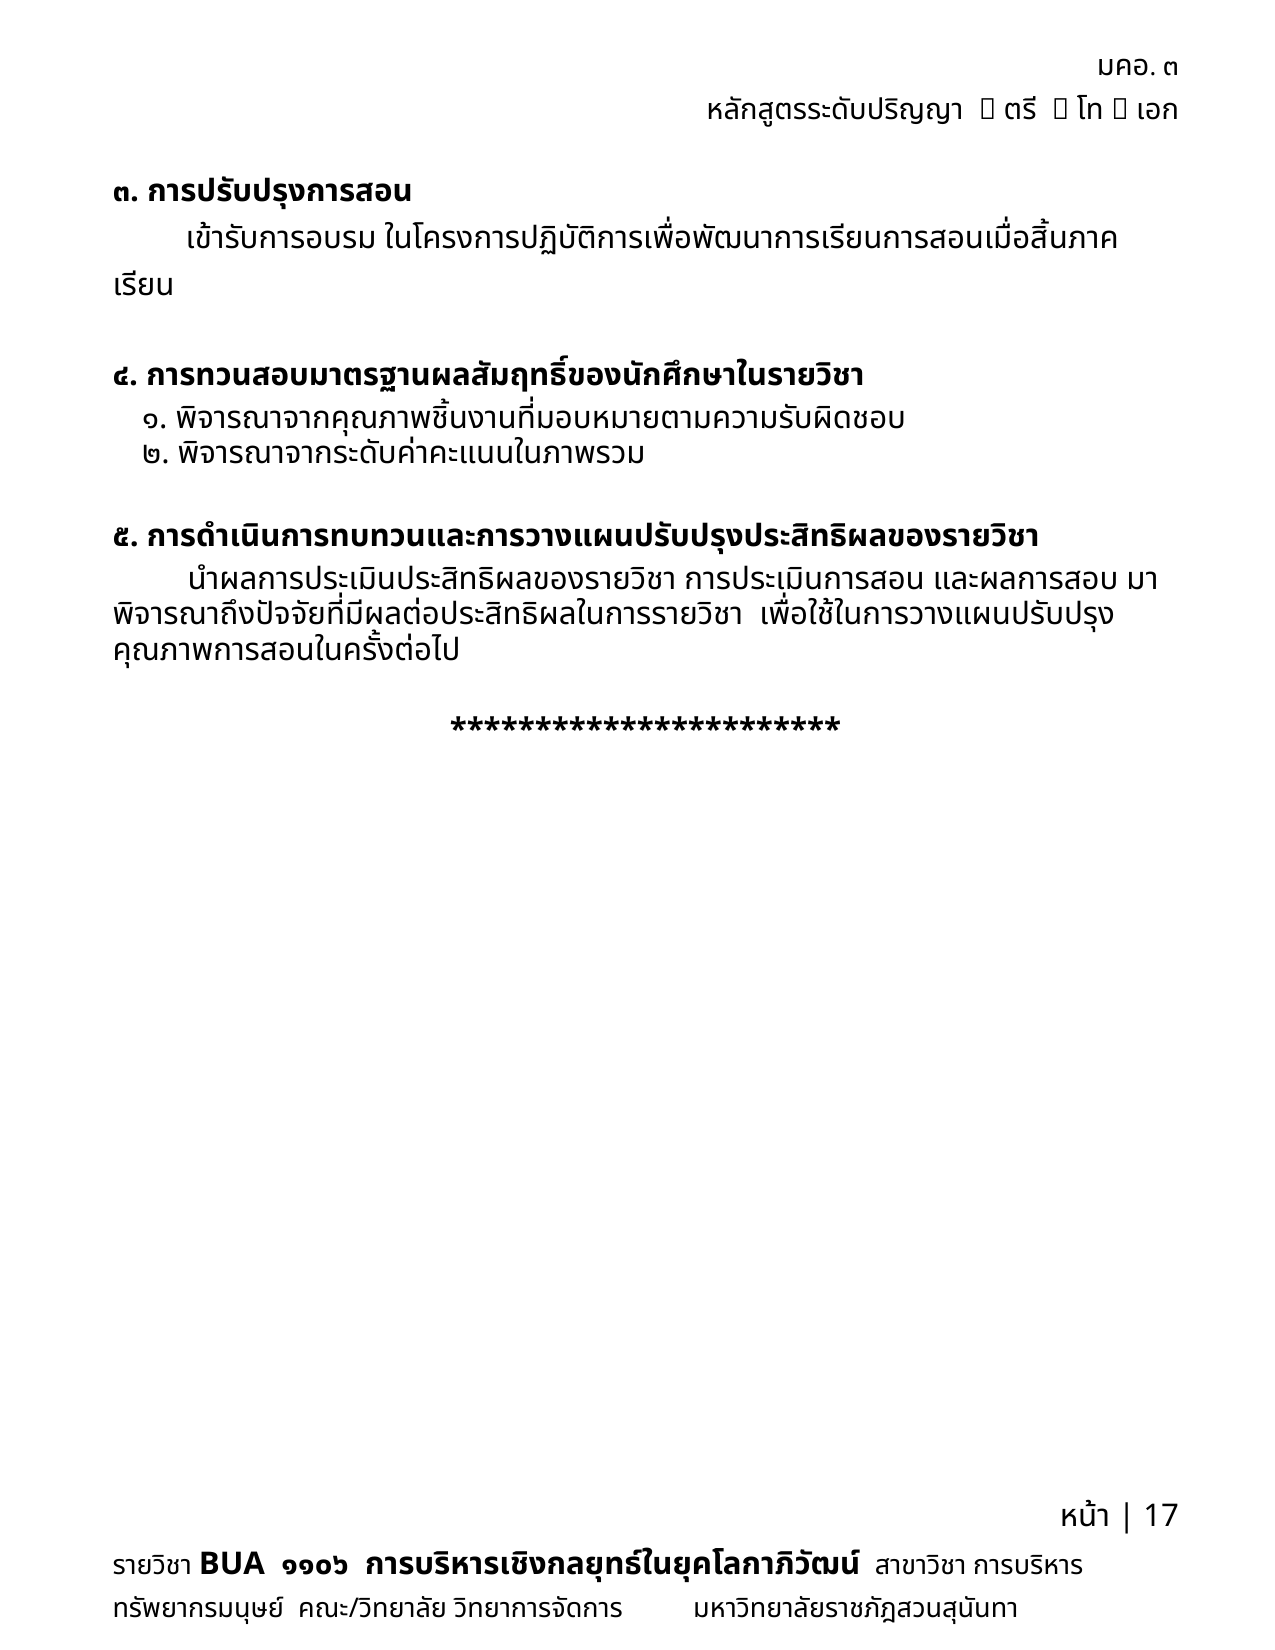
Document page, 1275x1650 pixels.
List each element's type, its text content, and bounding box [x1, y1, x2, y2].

text ๓. การปรับปรุงการสอน [112, 168, 1179, 215]
text ๑. พิจารณาจากคุณภาพชิ้นงานที่มอบหมายตามความรับผิดชอบ [112, 400, 1179, 435]
text *********************** [112, 707, 1179, 749]
text ๕. การดำเนินการทบทวนและการวางแผนปรับปรุงประสิทธิผลของรายวิชา [112, 513, 1179, 561]
text เข้ารับการอบรม ในโครงการปฏิบัติการเพื่อพัฒนาการเรียนการสอนเมื่อสิ้นภาคเรียน [112, 215, 1179, 310]
text ๒. พิจารณาจากระดับค่าคะแนนในภาพรวม [112, 435, 1179, 471]
text ๔. การทวนสอบมาตรฐานผลสัมฤทธิ์ของนักศึกษาในรายวิชา [112, 352, 1179, 400]
text นำผลการประเมินประสิทธิผลของรายวิชา การประเมินการสอน และผลการสอบ มาพิจารณาถึงปัจจัยที่มีผลต่อประสิทธิผลในการรายวิชา เพื่อใช้ในการวางแผนปรับปรุงคุณภาพการสอนในครั้งต่อไป [112, 561, 1179, 667]
